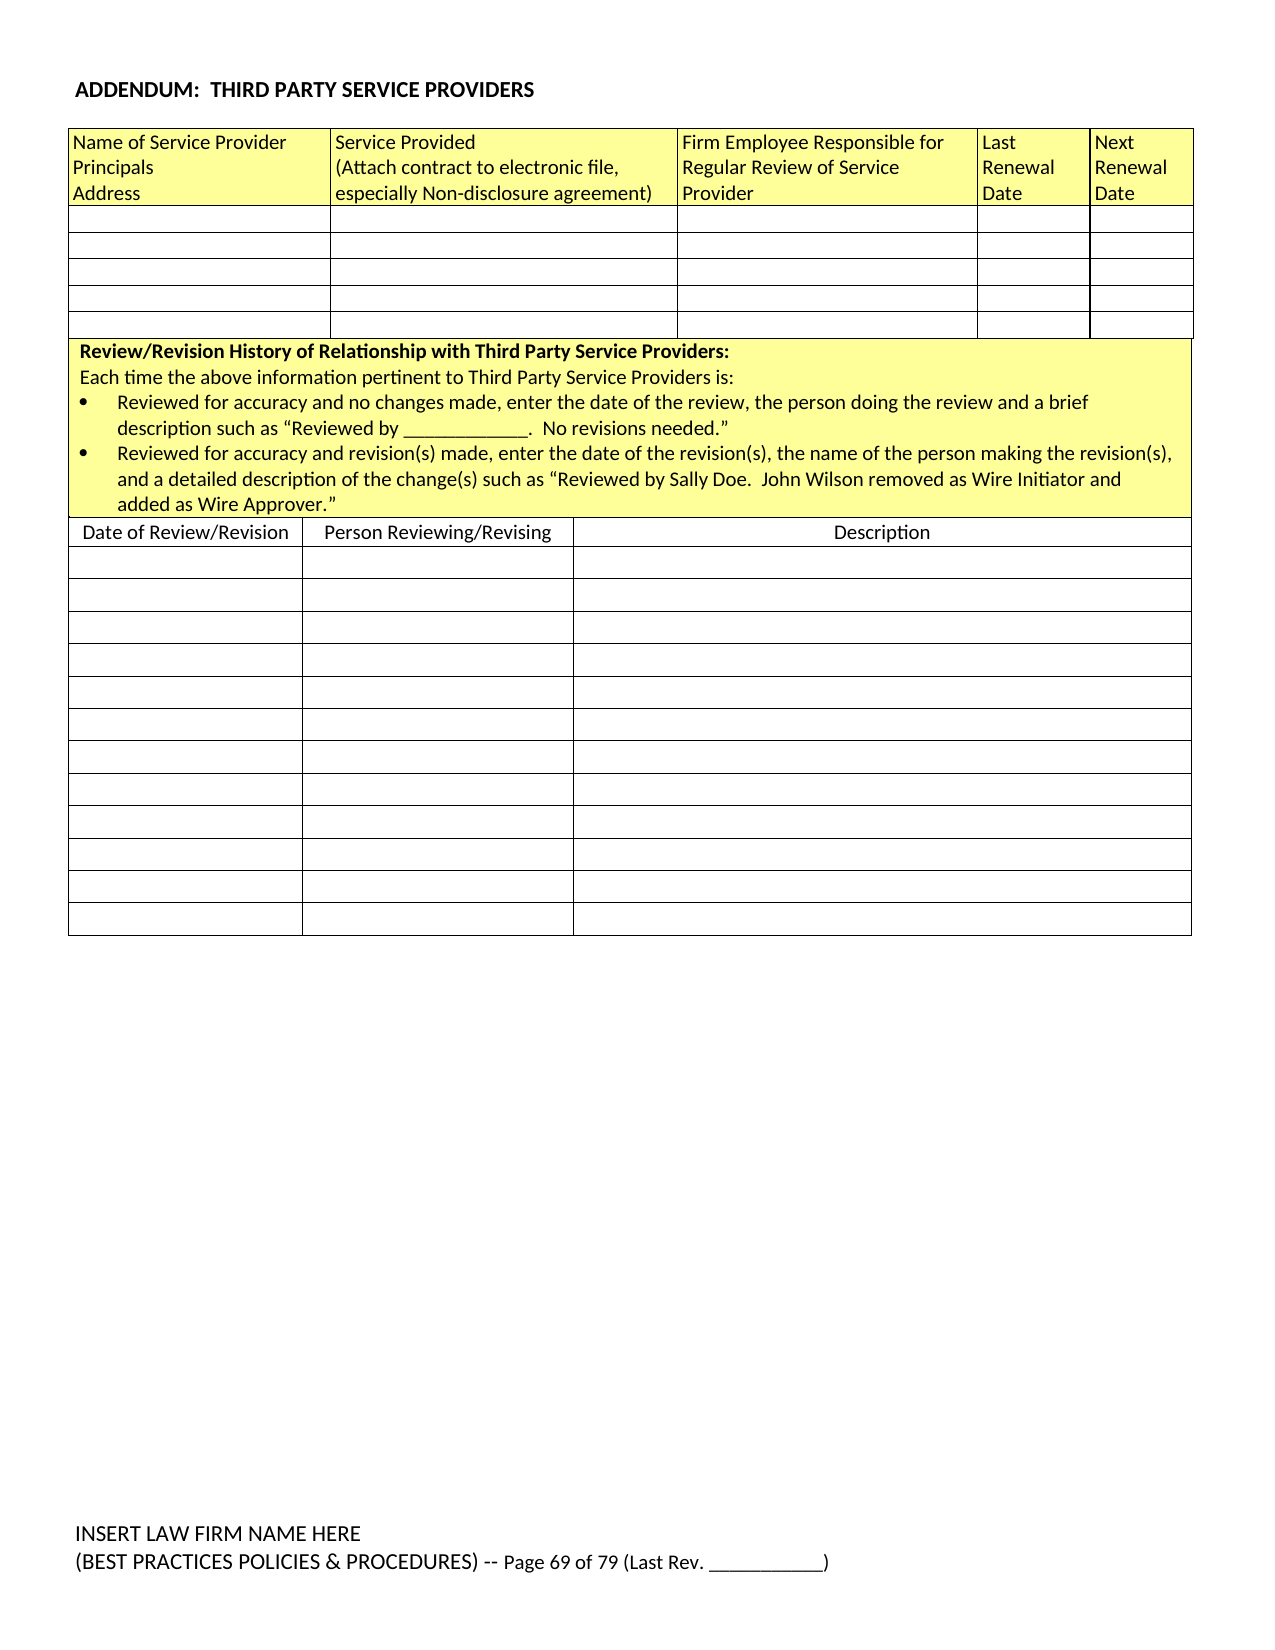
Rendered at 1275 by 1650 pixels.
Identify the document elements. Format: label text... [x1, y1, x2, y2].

table_cell [303, 579, 573, 611]
table_cell [69, 839, 302, 870]
table_header Next Renewal Date [1091, 129, 1193, 205]
table_cell [303, 644, 573, 676]
table_cell [69, 903, 302, 935]
table_cell [1091, 206, 1193, 232]
table_cell [69, 871, 302, 902]
table_cell [303, 612, 573, 643]
table_cell [678, 259, 977, 285]
table_cell [69, 547, 302, 578]
table_cell [678, 206, 977, 232]
table_cell [1091, 259, 1193, 285]
table_cell [69, 579, 302, 611]
table_cell [331, 233, 677, 258]
table_cell [69, 233, 330, 258]
table_cell [303, 806, 573, 837]
table_cell [303, 741, 573, 773]
table_cell [978, 312, 1089, 338]
table_cell [69, 741, 302, 773]
table_cell [303, 547, 573, 578]
table_cell [69, 774, 302, 805]
table_cell [303, 709, 573, 740]
table_cell [1091, 312, 1193, 338]
table_cell [1091, 286, 1193, 311]
table_cell Review/Revision History of Relationship with Third Party Service Providers: Each time the above information pertinent to Third Party Service Providers is: Reviewed for accuracy and no changes made, enter the date of the review, the person doing the review and a brief description such as “Reviewed by ____________. No revisions needed.” Reviewed for accuracy and revision(s) made, enter the date of the revision(s), the name of the person making the revision(s), and a detailed description of the change(s) such as “Reviewed by Sally Doe. John Wilson removed as Wire Initiator and added as Wire Approver.” [69, 339, 1191, 517]
table_cell [331, 312, 677, 338]
table_cell [978, 233, 1089, 258]
table_cell [1091, 233, 1193, 258]
table_header Last Renewal Date [978, 129, 1089, 205]
table_cell [331, 259, 677, 285]
table_cell [978, 286, 1089, 311]
table_cell [69, 206, 330, 232]
text ADDENDUM: THIRD PARTY SERVICE PROVIDERS [75, 75, 1200, 103]
table_cell Description [574, 518, 1191, 546]
table_cell Person Reviewing/Revising [303, 518, 573, 546]
table_cell [978, 259, 1089, 285]
table_cell [69, 677, 302, 708]
table_cell Date of Review/Revision [69, 518, 302, 546]
table_cell [69, 312, 330, 338]
table_cell [574, 644, 1191, 676]
table_cell [303, 839, 573, 870]
table_cell [303, 677, 573, 708]
table_cell [69, 286, 330, 311]
table_cell [678, 286, 977, 311]
table_cell [978, 206, 1089, 232]
table_header Firm Employee Responsible for Regular Review of Service Provider [678, 129, 977, 205]
table_cell [574, 839, 1191, 870]
table_cell [574, 709, 1191, 740]
table_cell [574, 741, 1191, 773]
table_cell [303, 903, 573, 935]
table_header Service Provided (Attach contract to electronic file, especially Non-disclosure agreement) [331, 129, 677, 205]
table_cell [69, 644, 302, 676]
table_cell [303, 774, 573, 805]
table_cell [574, 677, 1191, 708]
table_cell [574, 903, 1191, 935]
table_cell [574, 547, 1191, 578]
table_cell [678, 233, 977, 258]
table_cell [69, 806, 302, 837]
table_cell [69, 259, 330, 285]
table_cell [574, 579, 1191, 611]
table_cell [69, 612, 302, 643]
table_cell [678, 312, 977, 338]
table_cell [574, 806, 1191, 837]
table_header Name of Service Provider Principals Address [69, 129, 330, 205]
table_cell [331, 206, 677, 232]
table_cell [331, 286, 677, 311]
table_cell [574, 871, 1191, 902]
table_cell [574, 612, 1191, 643]
table_cell [69, 709, 302, 740]
table_cell [574, 774, 1191, 805]
table_cell [303, 871, 573, 902]
